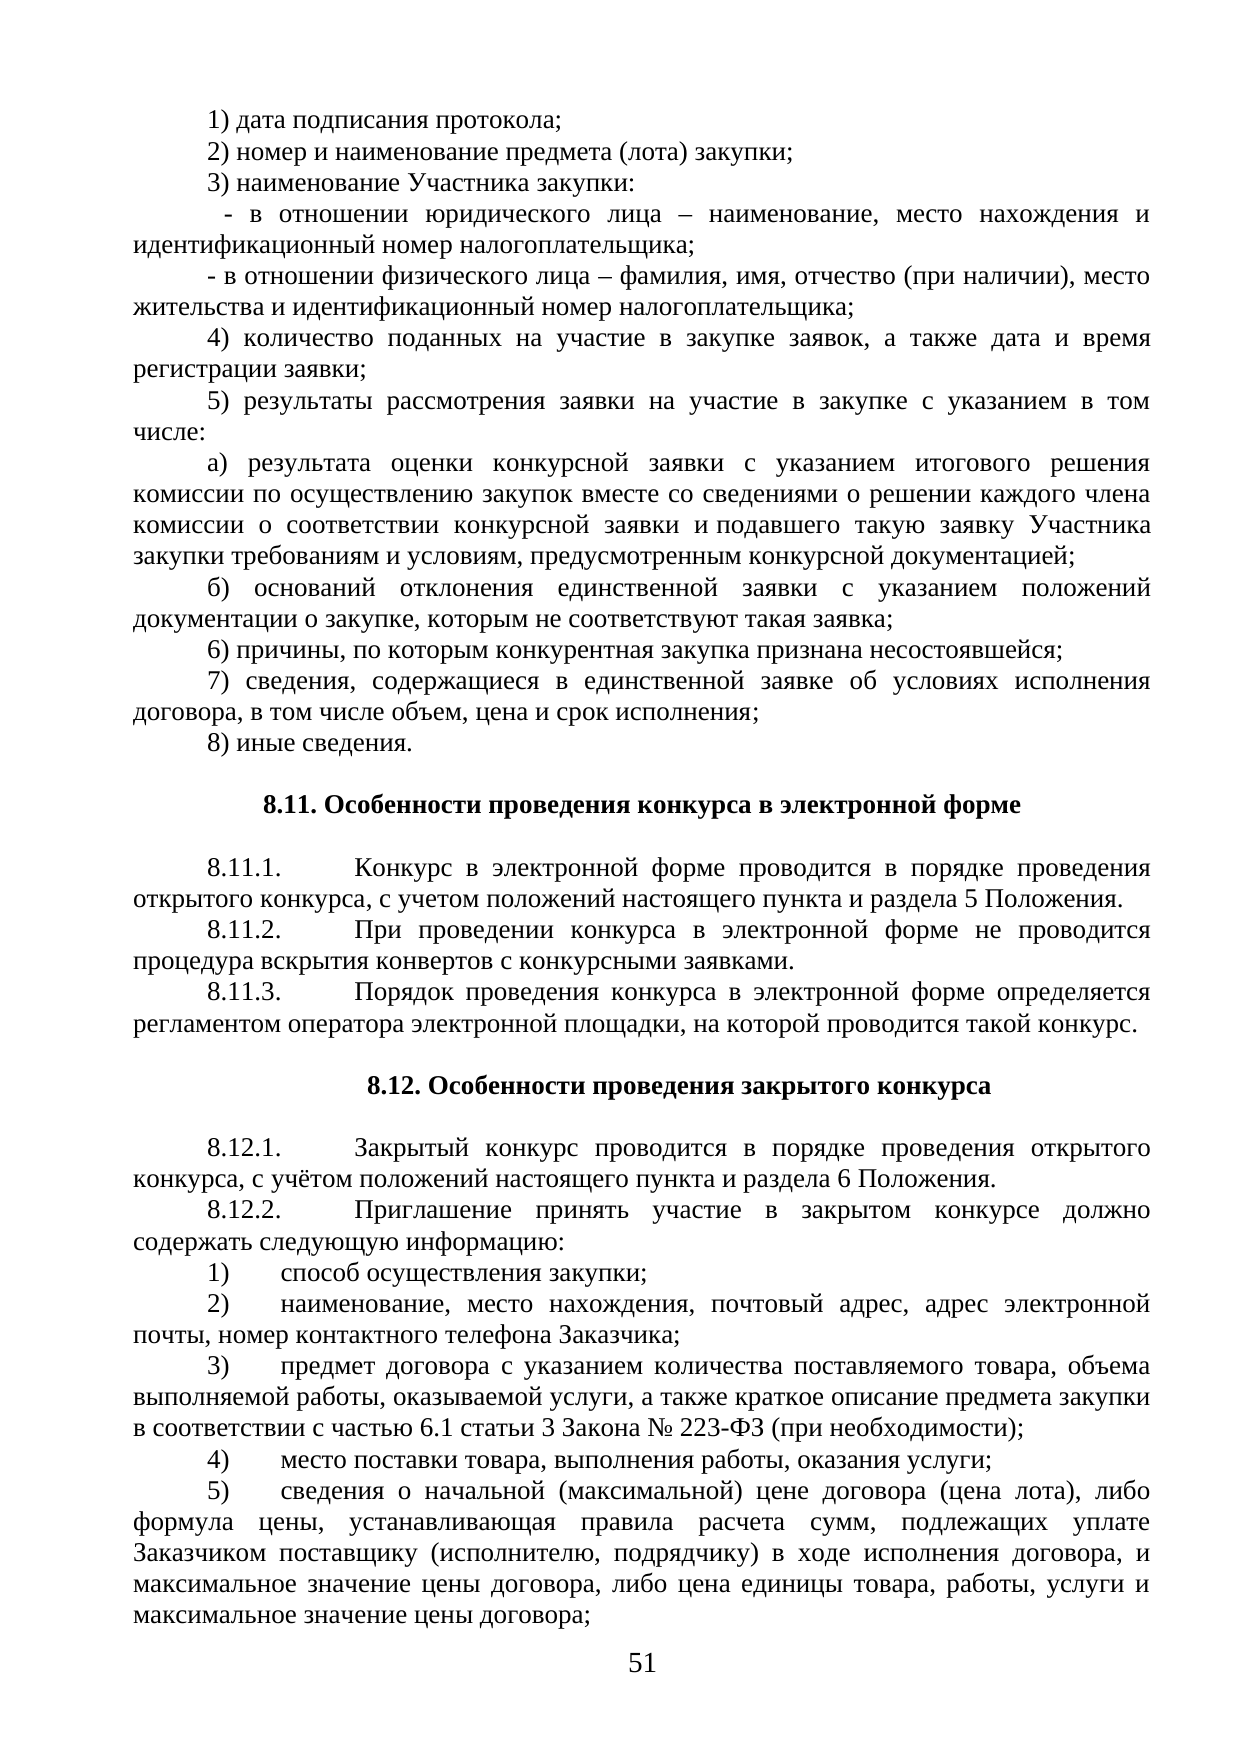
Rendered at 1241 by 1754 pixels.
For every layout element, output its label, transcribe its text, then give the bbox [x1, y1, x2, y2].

text а) результата оценки конкурсной заявки с указанием итогового решения комиссии по осуществлению закупок вместе со сведениями о решении каждого члена комиссии о соответствии конкурсной заявки и подавшего такую заявку Участника закупки требованиям и условиям, предусмотренным конкурсной документацией; [133, 446, 1152, 571]
text 1) дата подписания протокола; [133, 103, 1152, 134]
text 8.12. Особенности проведения закрытого конкурса [133, 1069, 1152, 1100]
text - в отношении физического лица – фамилия, имя, отчество (при наличии), место жительства и идентификационный номер налогоплательщика; [133, 259, 1152, 321]
text 8.12.1. Закрытый конкурс проводится в порядке проведения открытого конкурса, с учётом положений настоящего пункта и раздела 6 Положения. [133, 1131, 1152, 1193]
text 5) результаты рассмотрения заявки на участие в закупке с указанием в том числе: [133, 384, 1152, 446]
list наименование, место нахождения, почтовый адрес, адрес электронной почты, номер контактного телефона Заказчика; [133, 1287, 1152, 1349]
text 4) количество поданных на участие в закупке заявок, а также дата и время регистрации заявки; [133, 321, 1152, 384]
text 8.12.2. Приглашение принять участие в закрытом конкурсе должно содержать следующую информацию: [133, 1193, 1152, 1256]
list 8.11.2. При проведении конкурса в электронной форме не проводится процедура вскрытия конвертов с конкурсными заявками. [133, 913, 1152, 976]
list место поставки товара, выполнения работы, оказания услуги; [133, 1443, 1152, 1474]
text - в отношении юридического лица – наименование, место нахождения и идентификационный номер налогоплательщика; [133, 197, 1152, 259]
text 6) причины, по которым конкурентная закупка признана несостоявшейся; [133, 633, 1152, 664]
list б) оснований отклонения единственной заявки с указанием положений документации о закупке, которым не соответствуют такая заявка; [133, 571, 1152, 633]
list предмет договора с указанием количества поставляемого товара, объема выполняемой работы, оказываемой услуги, а также краткое описание предмета закупки в соответствии с частью 6.1 статьи 3 Закона № 223-ФЗ (при необходимости); [133, 1349, 1152, 1443]
text 8.11. Особенности проведения конкурса в электронной форме [133, 789, 1152, 820]
list 8.11.1. Конкурс в электронной форме проводится в порядке проведения открытого конкурса, с учетом положений настоящего пункта и раздела 5 Положения. [133, 851, 1152, 913]
text 2) номер и наименование предмета (лота) закупки; [133, 134, 1152, 166]
list 8) иные сведения. [133, 726, 1152, 757]
text 3) наименование Участника закупки: [133, 166, 1152, 197]
list способ осуществления закупки; [133, 1256, 1152, 1287]
list 8.11.3. Порядок проведения конкурса в электронной форме определяется регламентом оператора электронной площадки, на которой проводится такой конкурс. [133, 976, 1152, 1038]
list сведения о начальной (максимальной) цене договора (цена лота), либо формула цены, устанавливающая правила расчета сумм, подлежащих уплате Заказчиком поставщику (исполнителю, подрядчику) в ходе исполнения договора, и максимальное значение цены договора, либо цена единицы товара, работы, услуги и максимальное значение цены договора; [133, 1474, 1152, 1629]
list 7) сведения, содержащиеся в единственной заявке об условиях исполнения договора, в том числе объем, цена и срок исполнения; [133, 664, 1152, 726]
